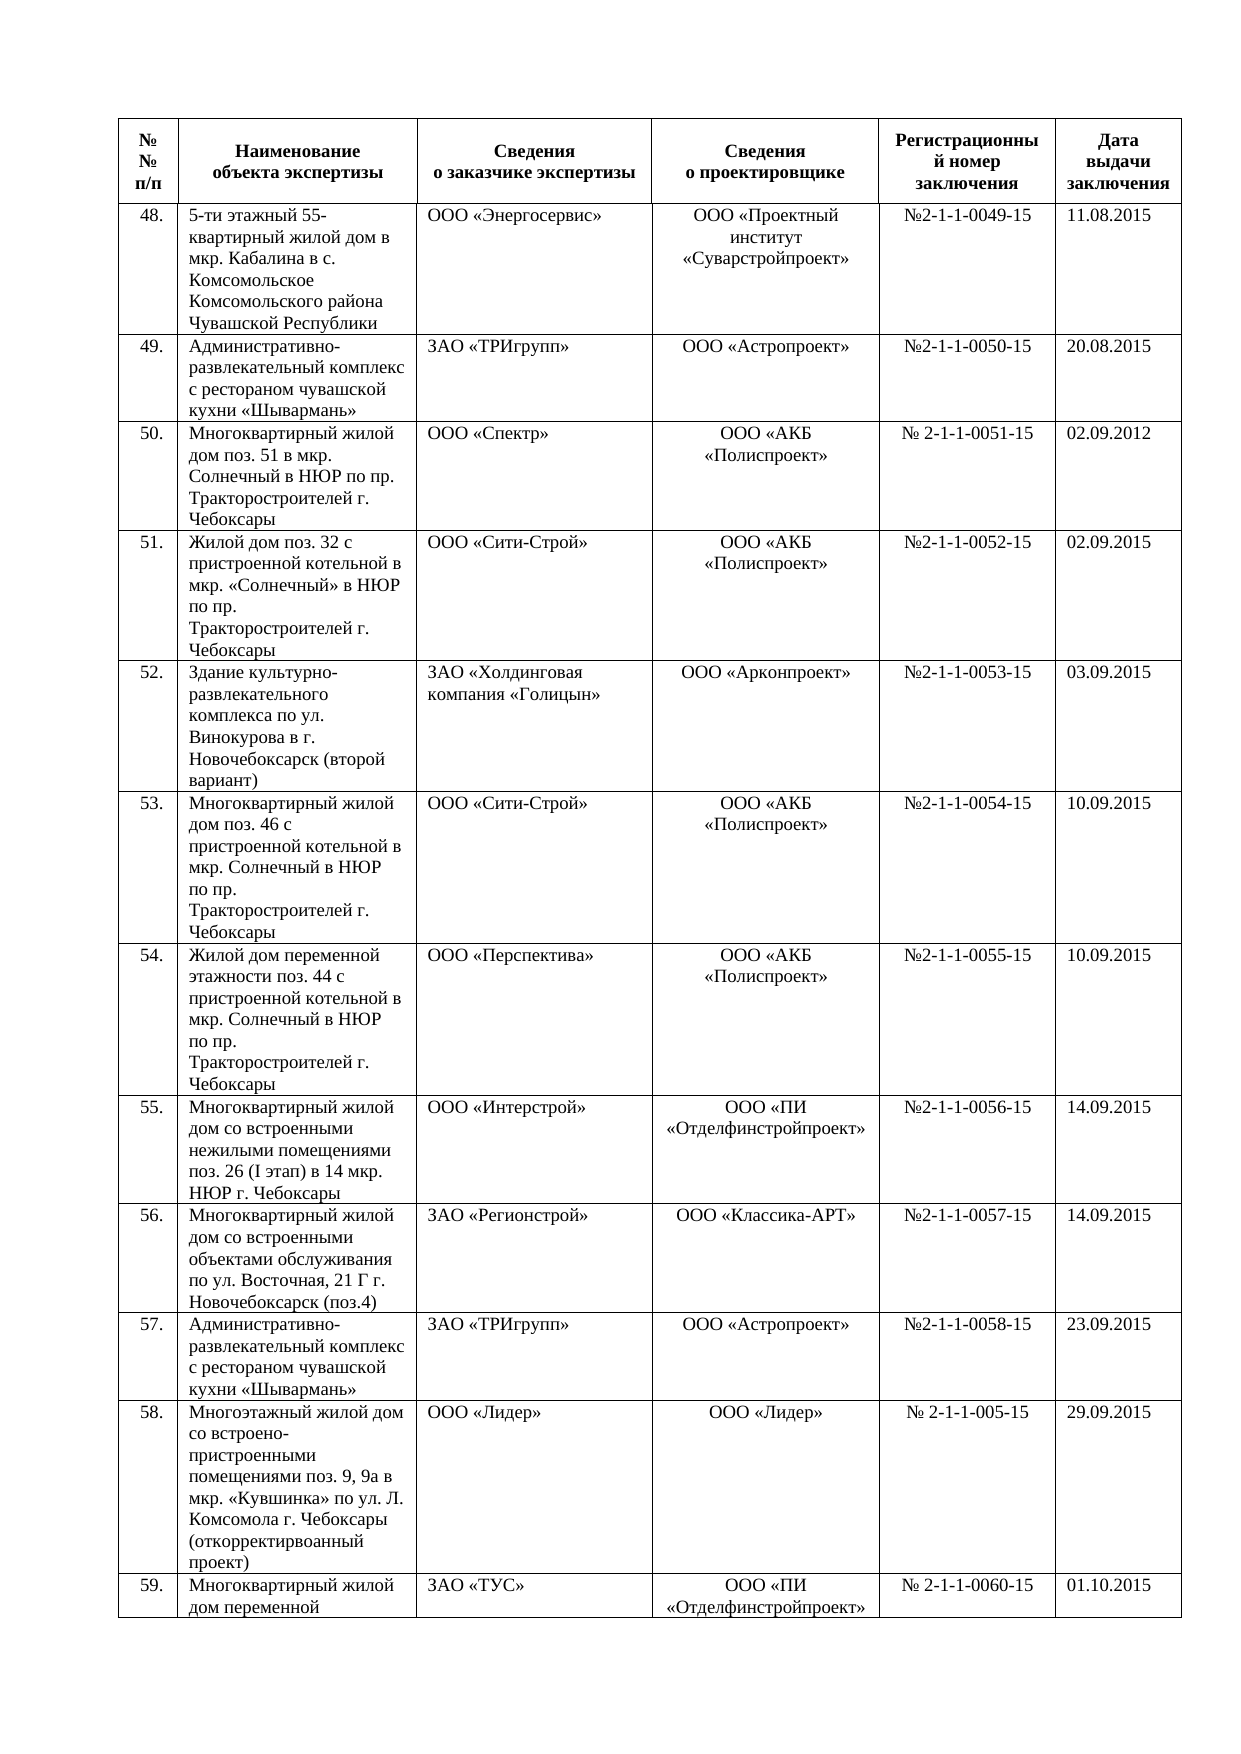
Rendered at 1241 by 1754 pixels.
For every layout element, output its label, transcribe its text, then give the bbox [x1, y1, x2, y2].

table_cell Многоквартирный жилой дом поз. 51 в мкр. Солнечный в НЮР по пр. Тракторостроителей г. Чебоксары [178, 422, 416, 530]
table_cell ООО «ПИ «Отделфинстройпроект» [653, 1096, 879, 1203]
table_cell 01.10.2015 [1056, 1574, 1181, 1617]
table_cell [119, 1204, 177, 1312]
table_cell 29.09.2015 [1056, 1401, 1181, 1573]
table_cell 03.09.2015 [1056, 661, 1181, 791]
table_cell Многоквартирный жилой дом со встроенными нежилыми помещениями поз. 26 (I этап) в 14 мкр. НЮР г. Чебоксары [178, 1096, 416, 1203]
table_header Наименование объекта экспертизы [179, 119, 417, 203]
table_cell ООО «Сити-Строй» [417, 792, 652, 942]
table_cell Административно-развлекательный комплекс с рестораном чувашской кухни «Шывармань» [178, 1313, 416, 1399]
table_header Дата выдачи заключения [1056, 119, 1181, 203]
table_cell №2-1-1-0049-15 [880, 204, 1055, 333]
table_cell 20.08.2015 [1056, 335, 1181, 421]
table_cell Многоквартирный жилой дом со встроенными объектами обслуживания по ул. Восточная, 21 Г г. Новочебоксарск (поз.4) [178, 1204, 416, 1312]
table_cell [119, 1096, 177, 1203]
table_cell Жилой дом поз. 32 с пристроенной котельной в мкр. «Солнечный» в НЮР по пр. Тракторостроителей г. Чебоксары [178, 531, 416, 660]
table_cell 02.09.2012 [1056, 422, 1181, 530]
table_header Сведения о проектировщике [652, 119, 878, 203]
table_cell ООО «Проектный институт «Суварстройпроект» [653, 204, 879, 333]
table_cell 23.09.2015 [1056, 1313, 1181, 1399]
table_cell [119, 335, 177, 421]
table_cell ООО «Лидер» [417, 1401, 652, 1573]
table_cell [119, 944, 177, 1094]
table_cell №2-1-1-0058-15 [880, 1313, 1055, 1399]
table_cell № 2-1-1-005-15 [880, 1401, 1055, 1573]
table_cell [119, 792, 177, 942]
table_cell 5-ти этажный 55-квартирный жилой дом в мкр. Кабалина в с. Комсомольское Комсомольского района Чувашской Республики [178, 204, 416, 333]
table_cell №2-1-1-0054-15 [880, 792, 1055, 942]
table_cell № 2-1-1-0060-15 [880, 1574, 1055, 1617]
table_cell ООО «Спектр» [417, 422, 652, 530]
table_header №№ п/п [119, 119, 178, 203]
table_cell ООО «АКБ «Полиспроект» [653, 531, 879, 660]
table_cell ООО «АКБ «Полиспроект» [653, 792, 879, 942]
table_header Регистрационный номер заключения [879, 119, 1055, 203]
table_cell 11.08.2015 [1056, 204, 1181, 333]
table_cell Многоэтажный жилой дом со встроено-пристроенными помещениями поз. 9, 9а в мкр. «Кувшинка» по ул. Л. Комсомола г. Чебоксары (откорректирвоанный проект) [178, 1401, 416, 1573]
table_cell ООО «Сити-Строй» [417, 531, 652, 660]
table_cell ЗАО «Регионстрой» [417, 1204, 652, 1312]
table_cell №2-1-1-0055-15 [880, 944, 1055, 1094]
table_cell №2-1-1-0057-15 [880, 1204, 1055, 1312]
table_cell Здание культурно-развлекательного комплекса по ул. Винокурова в г. Новочебоксарск (второй вариант) [178, 661, 416, 791]
table_cell 10.09.2015 [1056, 792, 1181, 942]
table_cell ООО «Интерстрой» [417, 1096, 652, 1203]
table_cell ООО «ПИ «Отделфинстройпроект» [653, 1574, 879, 1617]
table_cell ООО «Астропроект» [653, 1313, 879, 1399]
table_cell ЗАО «ТРИгрупп» [417, 335, 652, 421]
table_cell №2-1-1-0052-15 [880, 531, 1055, 660]
table_cell ООО «Классика-АРТ» [653, 1204, 879, 1312]
table_cell Административно-развлекательный комплекс с рестораном чувашской кухни «Шывармань» [178, 335, 416, 421]
table_cell ООО «АКБ «Полиспроект» [653, 422, 879, 530]
table_cell №2-1-1-0056-15 [880, 1096, 1055, 1203]
table_cell [119, 1401, 177, 1573]
table_cell 02.09.2015 [1056, 531, 1181, 660]
table_cell №2-1-1-0050-15 [880, 335, 1055, 421]
table_cell ООО «Лидер» [653, 1401, 879, 1573]
table_cell Многоквартирный жилой дом поз. 46 с пристроенной котельной в мкр. Солнечный в НЮР по пр. Тракторостроителей г. Чебоксары [178, 792, 416, 942]
table_cell ЗАО «ТРИгрупп» [417, 1313, 652, 1399]
table_cell 14.09.2015 [1056, 1204, 1181, 1312]
table_cell [119, 1574, 177, 1617]
table_header Сведения о заказчике экспертизы [418, 119, 651, 203]
table_cell [119, 422, 177, 530]
table_cell Жилой дом переменной этажности поз. 44 с пристроенной котельной в мкр. Солнечный в НЮР по пр. Тракторостроителей г. Чебоксары [178, 944, 416, 1094]
table_cell [119, 1313, 177, 1399]
table_cell № 2-1-1-0051-15 [880, 422, 1055, 530]
table_cell ООО «Арконпроект» [653, 661, 879, 791]
table_cell 14.09.2015 [1056, 1096, 1181, 1203]
table_cell ООО «Перспектива» [417, 944, 652, 1094]
table_cell [119, 204, 177, 333]
table_cell ООО «Энергосервис» [417, 204, 652, 333]
table_cell №2-1-1-0053-15 [880, 661, 1055, 791]
table_cell [119, 531, 177, 660]
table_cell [178, 1574, 416, 1617]
table_cell 10.09.2015 [1056, 944, 1181, 1094]
table_cell ЗАО «ТУС» [417, 1574, 652, 1617]
table_cell ЗАО «Холдинговая компания «Голицын» [417, 661, 652, 791]
table_cell [119, 661, 177, 791]
table_cell ООО «АКБ «Полиспроект» [653, 944, 879, 1094]
table_cell ООО «Астропроект» [653, 335, 879, 421]
